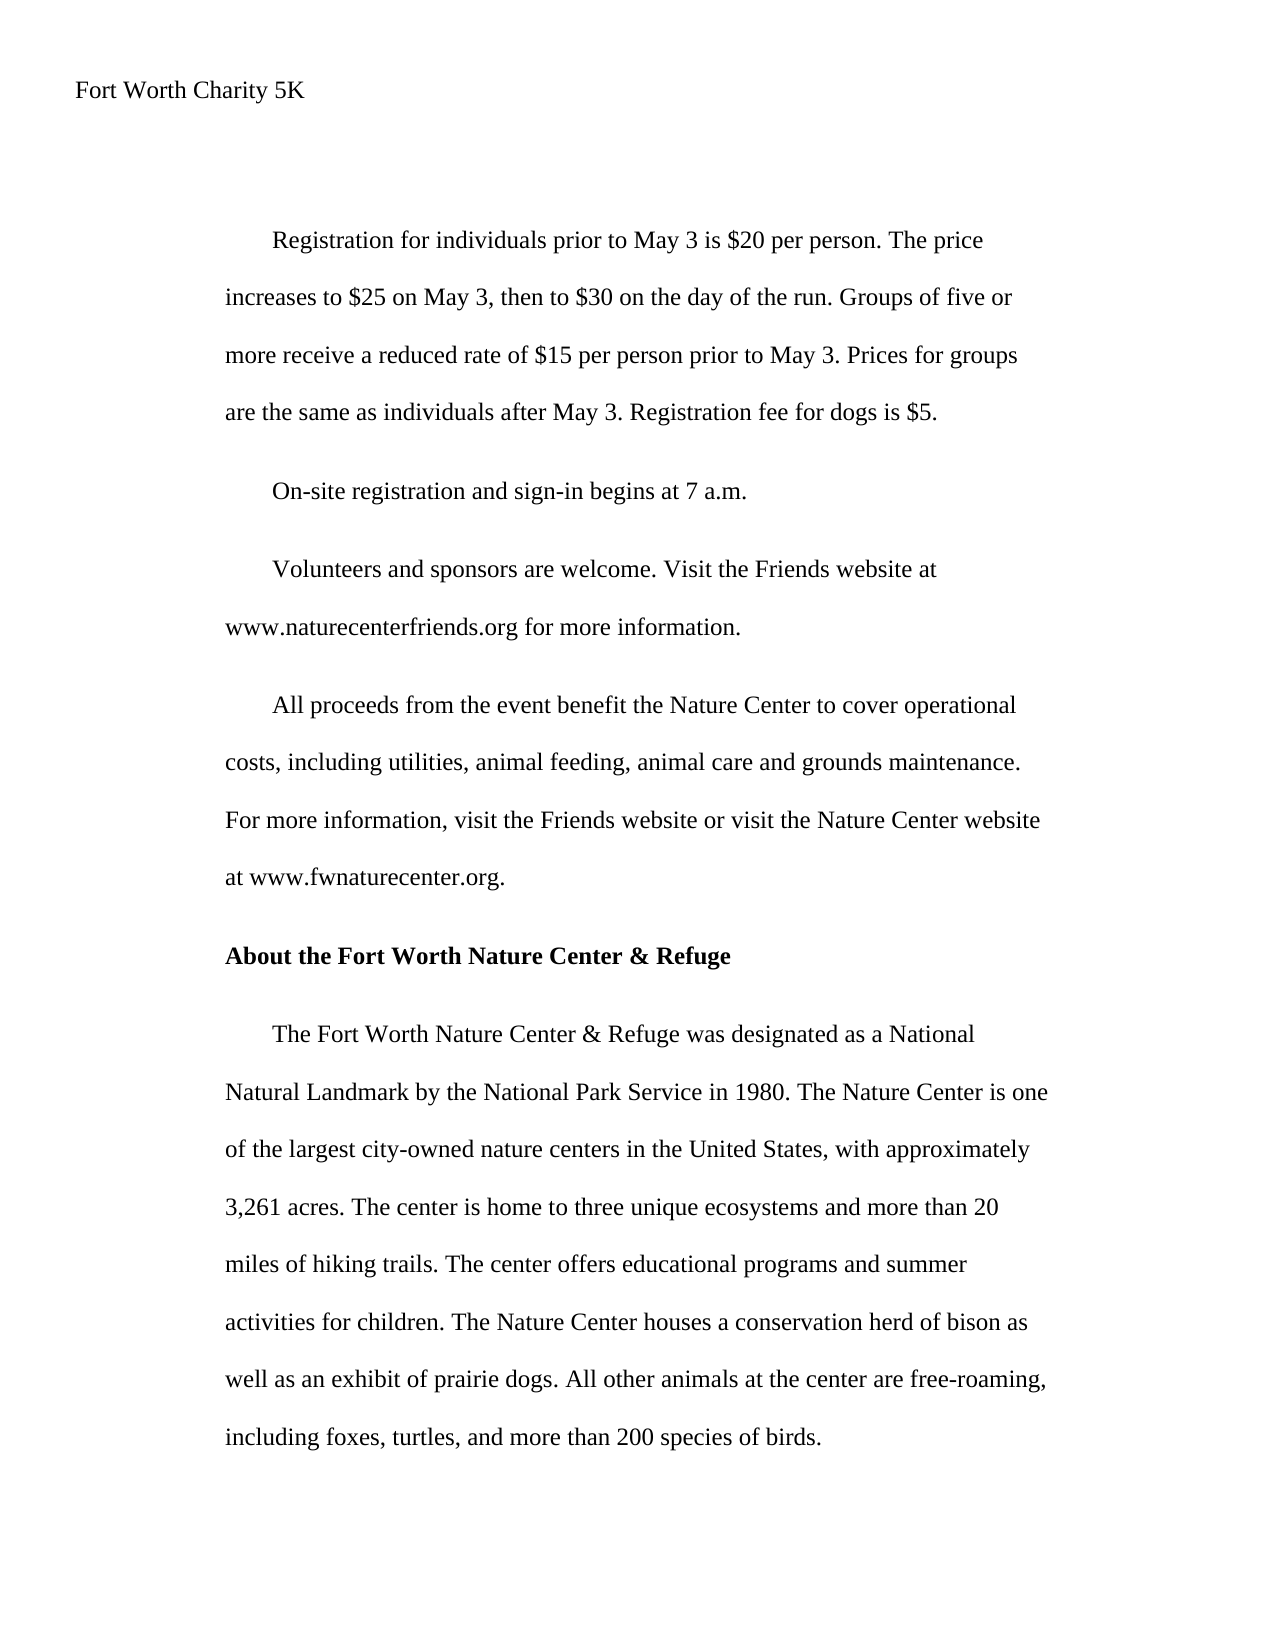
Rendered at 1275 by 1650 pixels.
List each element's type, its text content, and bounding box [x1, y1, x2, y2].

text All proceeds from the event benefit the Nature Center to cover operational costs, including utilities, animal feeding, animal care and grounds maintenance. For more information, visit the Friends website or visit the Nature Center website at www.fwnaturecenter.org. [225, 690, 1050, 891]
text The Fort Worth Nature Center & Refuge was designated as a National Natural Landmark by the National Park Service in 1980. The Nature Center is one of the largest city-owned nature centers in the United States, with approximately 3,261 acres. The center is home to three unique ecosystems and more than 20 miles of hiking trails. The center offers educational programs and summer activities for children. The Nature Center houses a conservation herd of bison as well as an exhibit of prairie dogs. All other animals at the center are free-roaming, including foxes, turtles, and more than 200 species of birds. [225, 1019, 1050, 1450]
text About the Fort Worth Nature Center & Refuge [225, 941, 1050, 969]
text On-site registration and sign-in begins at 7 a.m. [225, 476, 1050, 504]
text Registration for individuals prior to May 3 is $20 per person. The price increases to $25 on May 3, then to $30 on the day of the run. Groups of five or more receive a reduced rate of $15 per person prior to May 3. Prices for groups are the same as individuals after May 3. Registration fee for dogs is $5. [225, 225, 1050, 426]
text Volunteers and sponsors are welcome. Visit the Friends website at www.naturecenterfriends.org for more information. [225, 554, 1050, 640]
